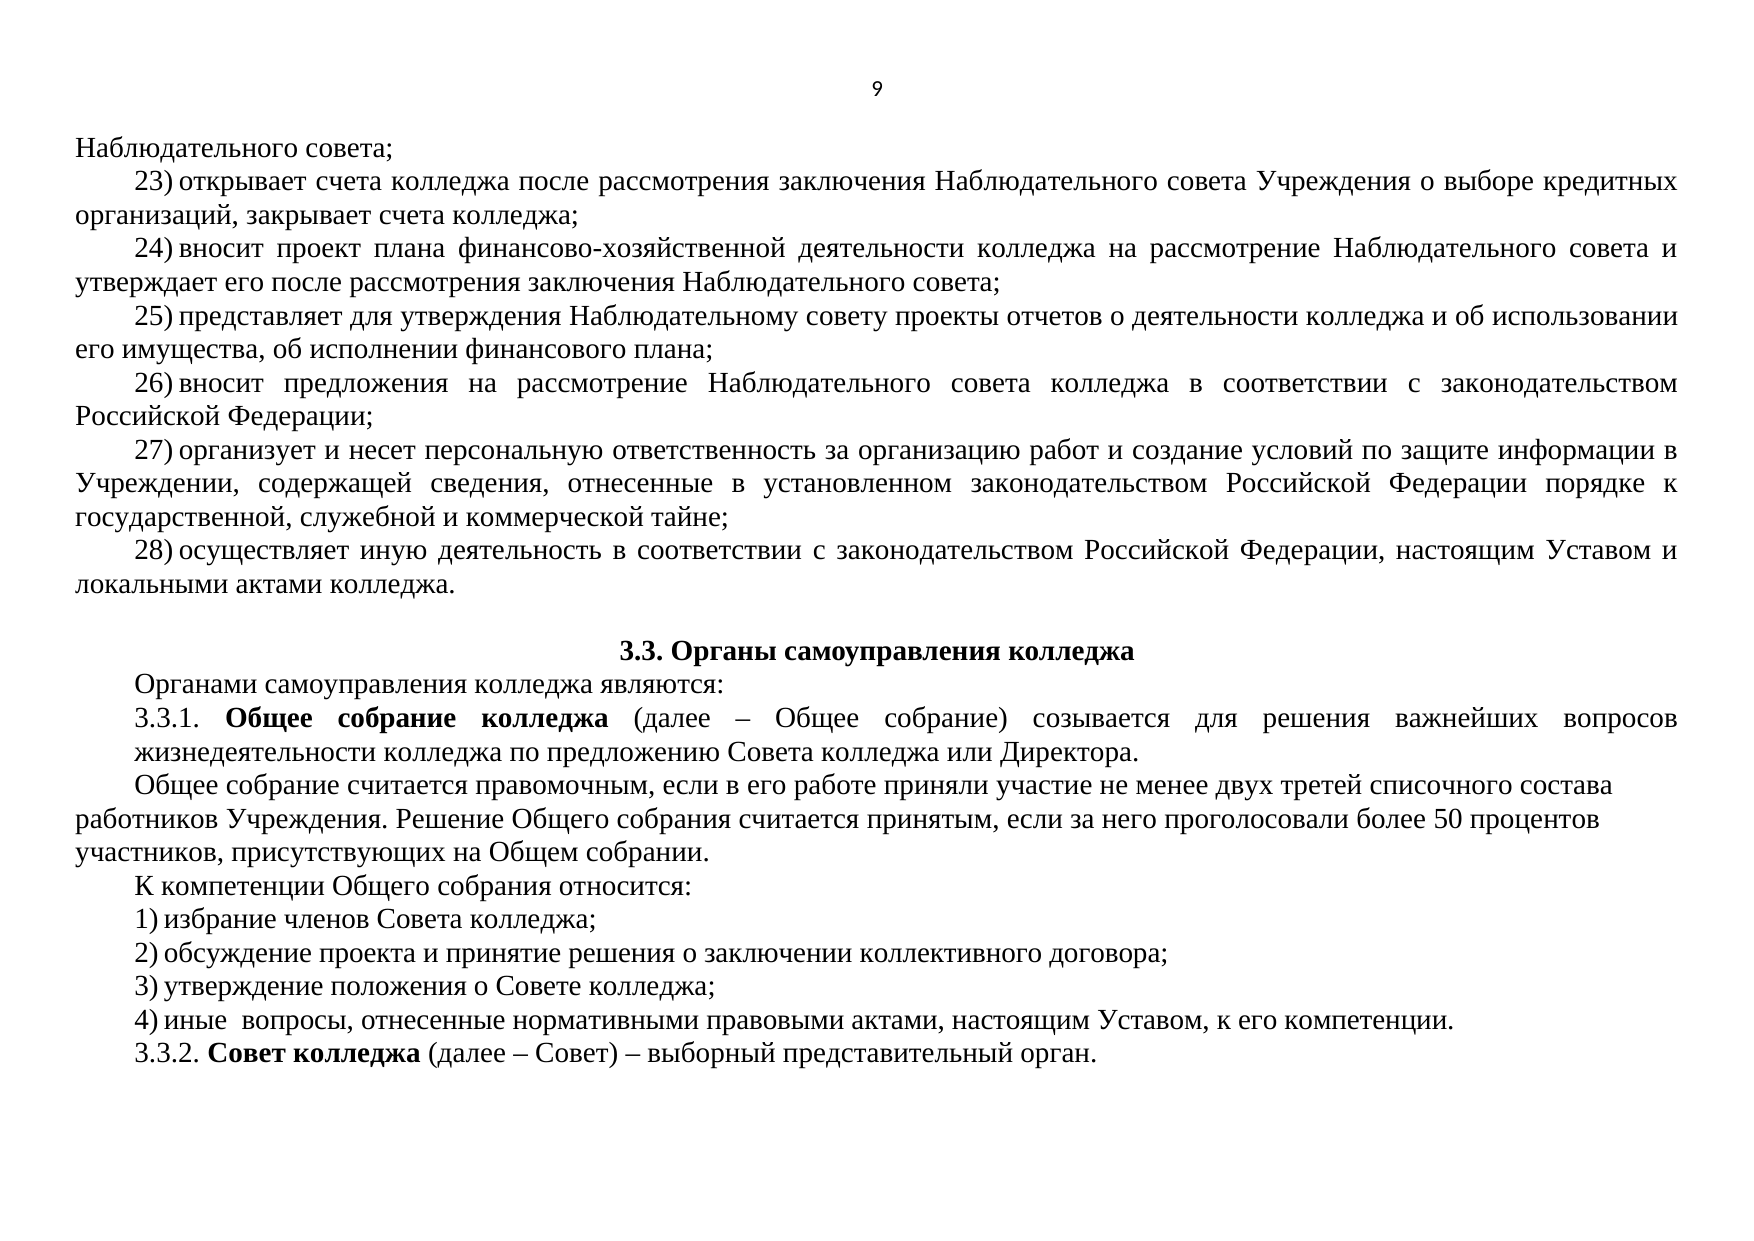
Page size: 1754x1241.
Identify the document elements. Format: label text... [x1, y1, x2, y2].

list вносит проект плана финансово-хозяйственной деятельности колледжа на рассмотрение Наблюдательного совета и утверждает его после рассмотрения заключения Наблюдательного совета; [75, 231, 1679, 298]
text К компетенции Общего собрания относится: [75, 868, 1679, 901]
list вносит предложения на рассмотрение Наблюдательного совета колледжа в соответствии с законодательством Российской Федерации; [75, 365, 1679, 432]
list иные вопросы, отнесенные нормативными правовыми актами, настоящим Уставом, к его компетенции. [75, 1002, 1679, 1036]
text Общее собрание считается правомочным, если в его работе приняли участие не менее двух третей списочного состава работников Учреждения. Решение Общего собрания считается принятым, если за него проголосовали более 50 процентов участников, присутствующих на Общем собрании. [75, 767, 1679, 868]
list утверждение положения о Совете колледжа; [75, 968, 1679, 1002]
subtitle 3.3. Органы самоуправления колледжа [75, 633, 1679, 667]
text Органами самоуправления колледжа являются: [134, 667, 1679, 700]
list представляет для утверждения Наблюдательному совету проекты отчетов о деятельности колледжа и об использовании его имущества, об исполнении финансового плана; [75, 298, 1679, 365]
list осуществляет иную деятельность в соответствии с законодательством Российской Федерации, настоящим Уставом и локальными актами колледжа. [75, 532, 1679, 599]
list открывает счета колледжа после рассмотрения заключения Наблюдательного совета Учреждения о выборе кредитных организаций, закрывает счета колледжа; [75, 163, 1679, 231]
list организует и несет персональную ответственность за организацию работ и создание условий по защите информации в Учреждении, содержащей сведения, отнесенные в установленном законодательством Российской Федерации порядке к государственной, служебной и коммерческой тайне; [75, 432, 1679, 532]
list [75, 130, 1679, 163]
text 3.3.2. Совет колледжа (далее – Совет) – выборный представительный орган. [134, 1036, 1679, 1069]
list избрание членов Совета колледжа; [75, 901, 1679, 935]
list обсуждение проекта и принятие решения о заключении коллективного договора; [75, 935, 1679, 968]
text 3.3.1. Общее собрание колледжа (далее – Общее собрание) созывается для решения важнейших вопросов жизнедеятельности колледжа по предложению Совета колледжа или Директора. [134, 700, 1679, 767]
